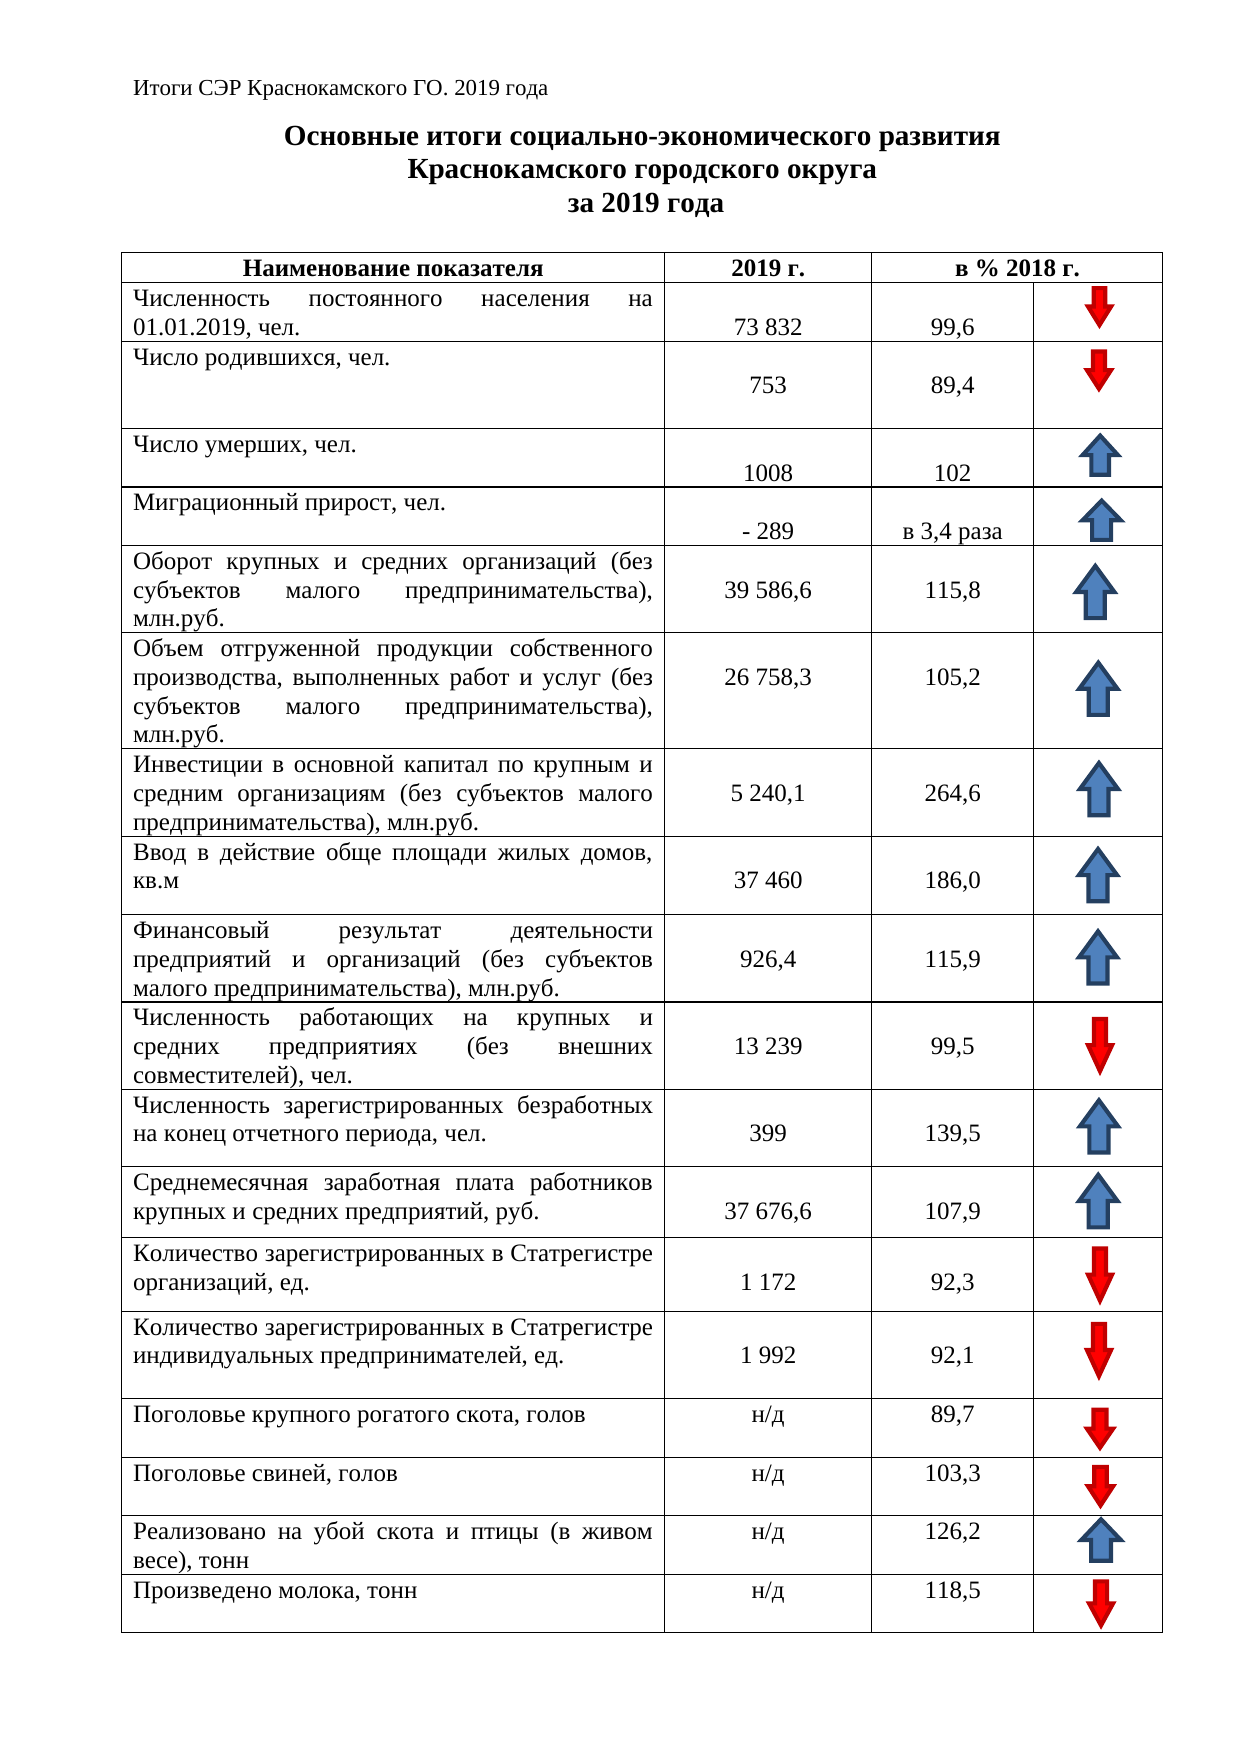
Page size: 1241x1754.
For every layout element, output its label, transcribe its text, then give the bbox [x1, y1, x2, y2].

table_cell 126,2 [872, 1516, 1033, 1574]
table_cell [1034, 633, 1162, 748]
table_header в % 2018 г. [872, 253, 1162, 282]
table_cell Инвестиции в основной капитал по крупным и средним организациям (без субъектов малого предпринимательства), млн.руб. [122, 749, 664, 836]
table_cell 26 758,3 [665, 633, 871, 748]
table_cell Объем отгруженной продукции собственного производства, выполненных работ и услуг (без субъектов малого предпринимательства), млн.руб. [122, 633, 664, 748]
table_header 2019 г. [665, 253, 871, 282]
table_cell 926,4 [665, 915, 871, 1001]
table_cell [1034, 1575, 1162, 1632]
table_cell 99,6 [872, 283, 1033, 341]
table_cell н/д [665, 1575, 871, 1632]
table_cell [1034, 1167, 1162, 1237]
table_cell [1034, 1238, 1162, 1311]
table_cell Оборот крупных и средних организаций (без субъектов малого предпринимательства), млн.руб. [122, 546, 664, 632]
table_cell Количество зарегистрированных в Статрегистре индивидуальных предпринимателей, ед. [122, 1312, 664, 1398]
table_cell 399 [665, 1090, 871, 1166]
table_cell 37 460 [665, 837, 871, 914]
table_cell Численность работающих на крупных и средних предприятиях (без внешних совместителей), чел. [122, 1003, 664, 1089]
table_cell Поголовье крупного рогатого скота, голов [122, 1399, 664, 1457]
table_cell Число умерших, чел. [122, 429, 664, 486]
table_cell [1034, 546, 1162, 632]
table_cell в 3,4 раза [872, 488, 1033, 545]
table_cell Поголовье свиней, голов [122, 1458, 664, 1515]
table_cell Численность постоянного населения на 01.01.2019, чел. [122, 283, 664, 341]
table_cell [1034, 1312, 1162, 1398]
table_cell 186,0 [872, 837, 1033, 914]
table_cell 13 239 [665, 1003, 871, 1089]
table_cell [1034, 488, 1162, 545]
table_cell Реализовано на убой скота и птицы (в живом весе), тонн [122, 1516, 664, 1574]
table_cell 37 676,6 [665, 1167, 871, 1237]
table_cell 1008 [665, 429, 871, 486]
table_cell [1034, 1399, 1162, 1457]
table_cell [1034, 429, 1162, 486]
table_cell 1 992 [665, 1312, 871, 1398]
table_cell 103,3 [872, 1458, 1033, 1515]
text Основные итоги социально-экономического развития [133, 118, 1152, 152]
table_cell 99,5 [872, 1003, 1033, 1089]
table_cell 753 [665, 342, 871, 428]
table_cell н/д [665, 1516, 871, 1574]
table_cell 5 240,1 [665, 749, 871, 836]
text за 2019 года [133, 185, 1152, 219]
table_cell [1034, 915, 1162, 1001]
table_cell Количество зарегистрированных в Статрегистре организаций, ед. [122, 1238, 664, 1311]
table_cell 92,1 [872, 1312, 1033, 1398]
table_cell 92,3 [872, 1238, 1033, 1311]
table_cell [1034, 1458, 1162, 1515]
table_cell 118,5 [872, 1575, 1033, 1632]
table_cell [1034, 1516, 1162, 1574]
table_cell Финансовый результат деятельности предприятий и организаций (без субъектов малого предпринимательства), млн.руб. [122, 915, 664, 1001]
table_cell 115,8 [872, 546, 1033, 632]
table_cell [1034, 749, 1162, 836]
table_cell Среднемесячная заработная плата работников крупных и средних предприятий, руб. [122, 1167, 664, 1237]
table_cell 139,5 [872, 1090, 1033, 1166]
table_cell 73 832 [665, 283, 871, 341]
table_cell [1034, 283, 1162, 341]
table_cell Число родившихся, чел. [122, 342, 664, 428]
table_cell 264,6 [872, 749, 1033, 836]
table_cell 102 [872, 429, 1033, 486]
table_cell Произведено молока, тонн [122, 1575, 664, 1632]
table_cell - 289 [665, 488, 871, 545]
table_cell 89,4 [872, 342, 1033, 428]
table_cell Численность зарегистрированных безработных на конец отчетного периода, чел. [122, 1090, 664, 1166]
table_cell 39 586,6 [665, 546, 871, 632]
table_cell н/д [665, 1458, 871, 1515]
table_cell н/д [665, 1399, 871, 1457]
table_cell 105,2 [872, 633, 1033, 748]
table_cell [1034, 1003, 1162, 1089]
text Краснокамского городского округа [133, 152, 1152, 185]
table_cell 89,7 [872, 1399, 1033, 1457]
table_cell 107,9 [872, 1167, 1033, 1237]
table_cell Ввод в действие обще площади жилых домов, кв.м [122, 837, 664, 914]
table_cell 115,9 [872, 915, 1033, 1001]
table_cell [1034, 1090, 1162, 1166]
table_header Наименование показателя [122, 253, 664, 282]
table_cell 1 172 [665, 1238, 871, 1311]
table_cell Миграционный прирост, чел. [122, 488, 664, 545]
table_cell [1034, 837, 1162, 914]
table_cell [1034, 342, 1162, 428]
